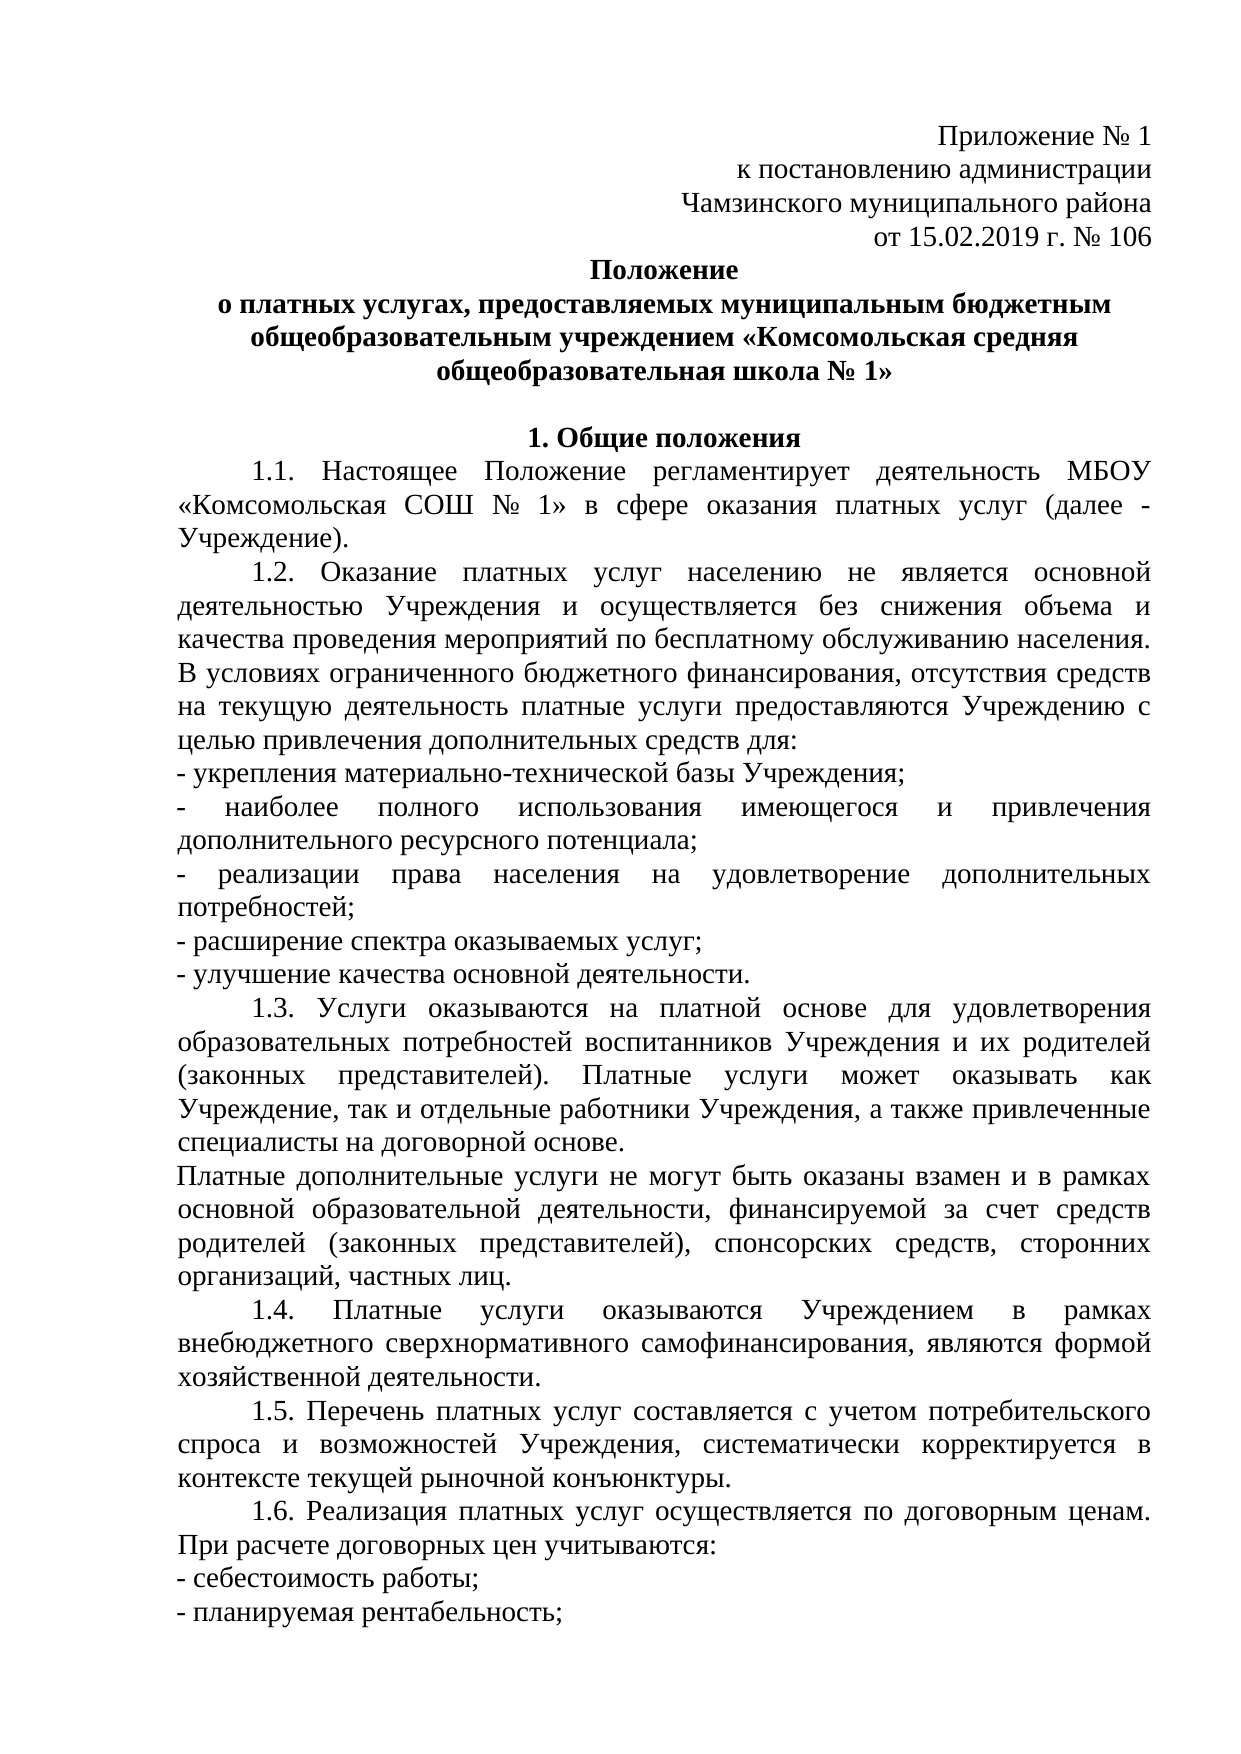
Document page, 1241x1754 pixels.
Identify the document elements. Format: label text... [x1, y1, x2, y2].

text 1.5. Перечень платных услуг составляется с учетом потребительского спроса и возможностей Учреждения, систематически корректируется в контексте текущей рыночной конъюнктуры. [177, 1393, 1152, 1493]
text 1.2. Оказание платных услуг населению не является основной деятельностью Учреждения и осуществляется без снижения объема и качества проведения мероприятий по бесплатному обслуживанию населения. В условиях ограниченного бюджетного финансирования, отсутствия средств на текущую деятельность платные услуги предоставляются Учреждению с целью привлечения дополнительных средств для: [177, 554, 1152, 755]
text Платные дополнительные услуги не могут быть оказаны взамен и в рамках основной образовательной деятельности, финансируемой за счет средств родителей (законных представителей), спонсорских средств, сторонних организаций, частных лиц. [176, 1158, 1152, 1292]
text 1.3. Услуги оказываются на платной основе для удовлетворения образовательных потребностей воспитанников Учреждения и их родителей (законных представителей). Платные услуги может оказывать как Учреждение, так и отдельные работники Учреждения, а также привлеченные специалисты на договорной основе. [177, 990, 1152, 1158]
text Приложение № 1 [176, 118, 1152, 152]
text - планируемая рентабельность; [176, 1594, 1152, 1627]
text 1.4. Платные услуги оказываются Учреждением в рамках внебюджетного сверхнормативного самофинансирования, являются формой хозяйственной деятельности. [177, 1292, 1152, 1393]
text к постановлению администрации [176, 152, 1152, 185]
text 1.6. Реализация платных услуг осуществляется по договорным ценам. При расчете договорных цен учитываются: [177, 1493, 1152, 1560]
text от 15.02.2019 г. № 106 [176, 219, 1152, 252]
text - реализации права населения на удовлетворение дополнительных потребностей; [176, 856, 1152, 923]
text Положение о платных услугах, предоставляемых муниципальным бюджетным общеобразовательным учреждением «Комсомольская средняя общеобразовательная школа № 1» [176, 252, 1152, 386]
text 1. Общие положения [176, 420, 1152, 453]
text - улучшение качества основной деятельности. [176, 957, 1152, 990]
text 1.1. Настоящее Положение регламентирует деятельность МБОУ «Комсомольская СОШ № 1» в сфере оказания платных услуг (далее - Учреждение). [177, 453, 1152, 554]
text - укрепления материально-технической базы Учреждения; [176, 755, 1152, 789]
text - расширение спектра оказываемых услуг; [176, 923, 1152, 957]
text - себестоимость работы; [176, 1560, 1152, 1594]
text Чамзинского муниципального района [176, 185, 1152, 219]
text - наиболее полного использования имеющегося и привлечения дополнительного ресурсного потенциала; [176, 789, 1152, 856]
